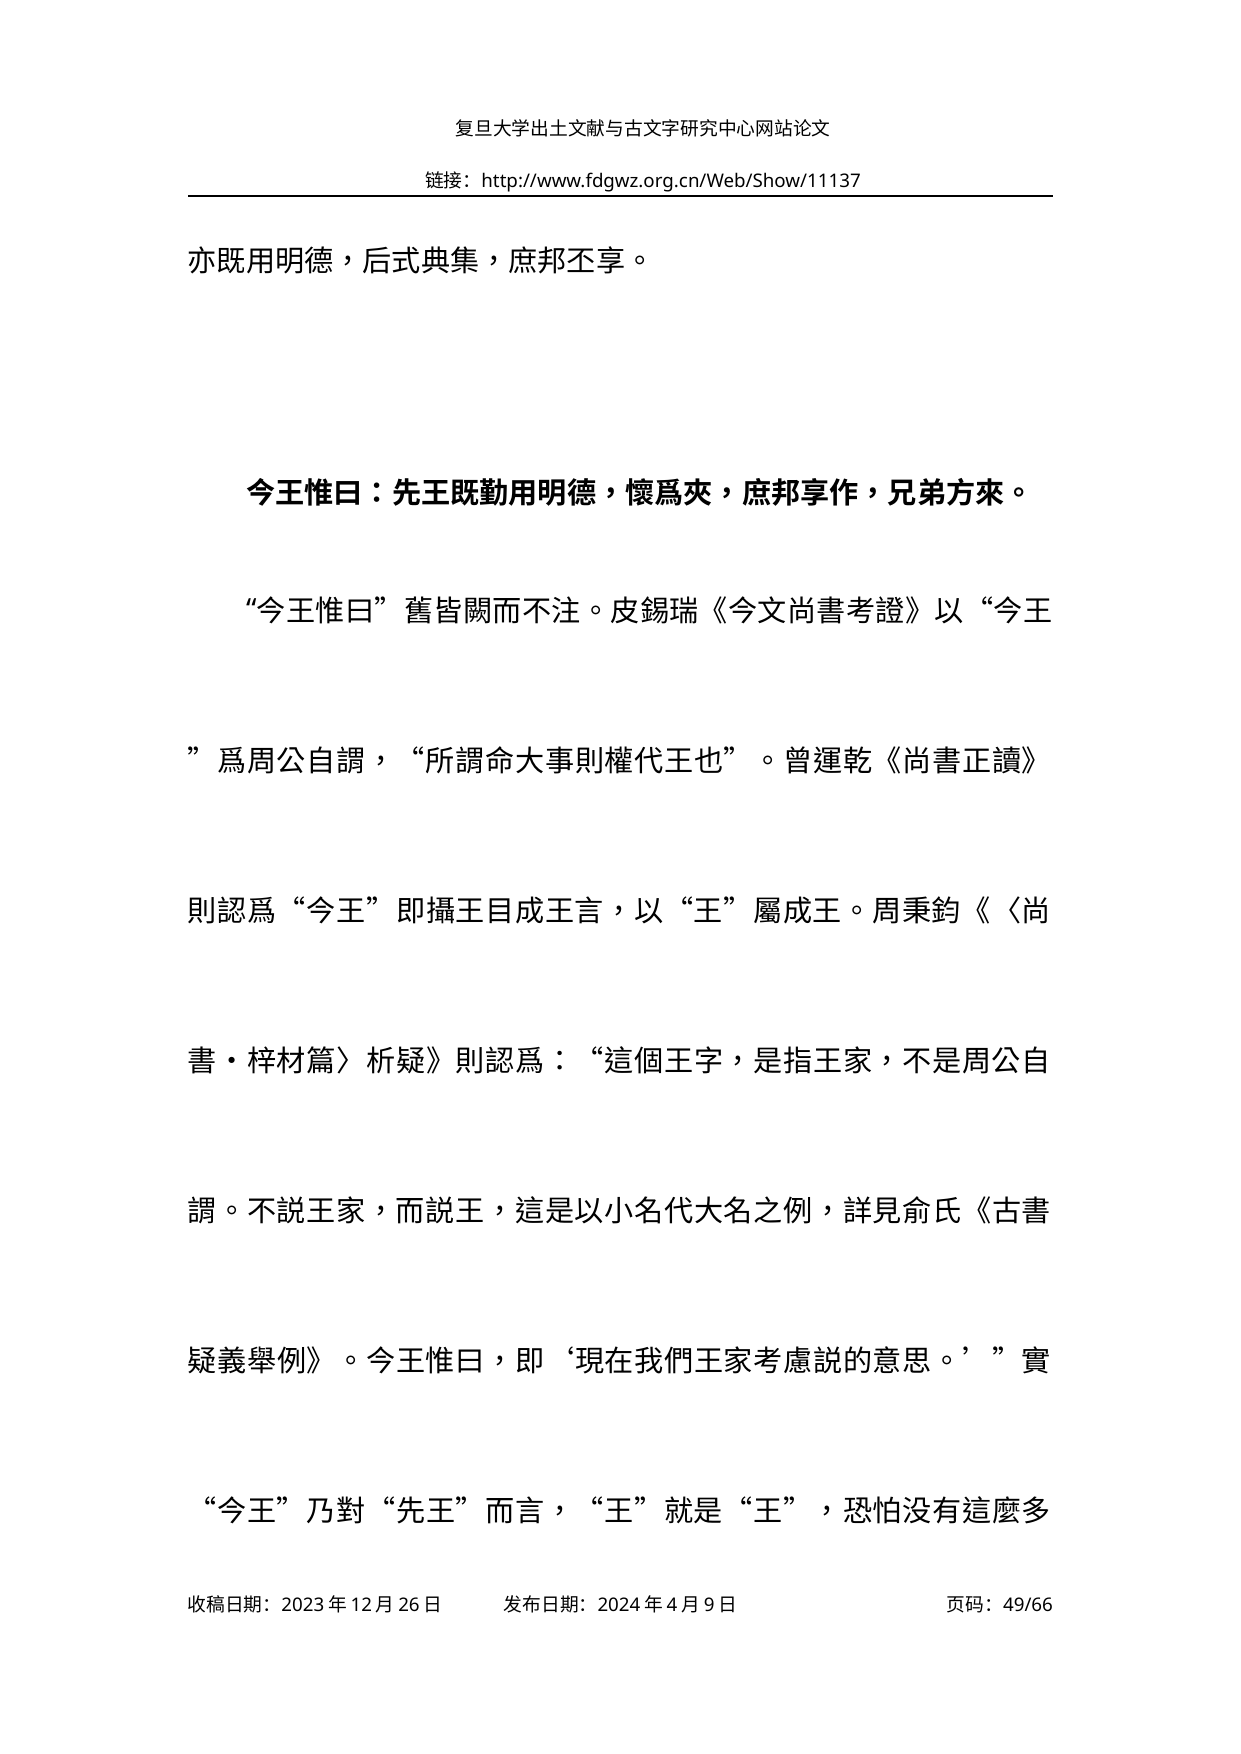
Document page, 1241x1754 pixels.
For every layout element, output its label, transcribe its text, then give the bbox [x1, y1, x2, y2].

text 今王惟曰：先王既勤用明德，懷爲夾，庶邦享作，兄弟方來。 [187, 454, 1053, 529]
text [187, 222, 1053, 297]
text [187, 571, 1053, 1546]
